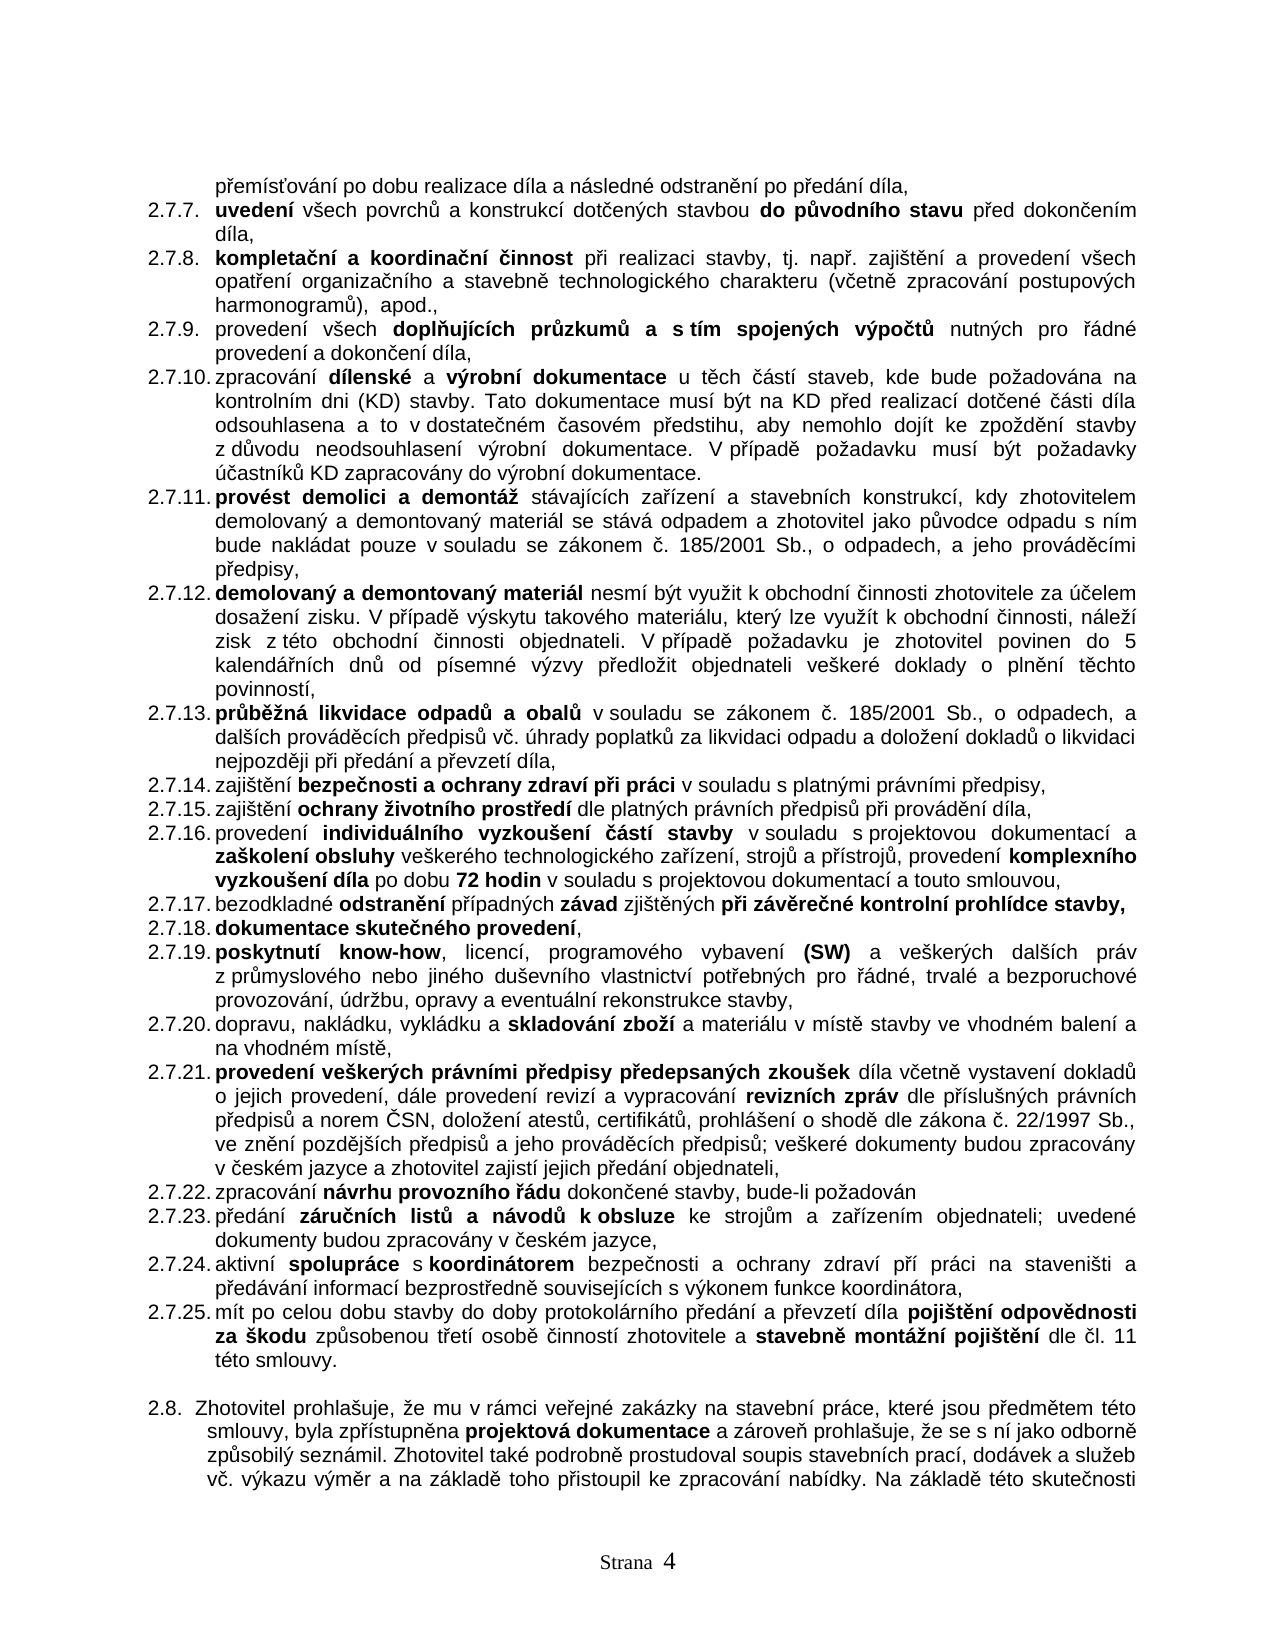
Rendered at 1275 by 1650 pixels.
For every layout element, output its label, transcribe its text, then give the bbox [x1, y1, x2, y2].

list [148, 1395, 1137, 1491]
list bezodkladné odstranění případných závad zjištěných při závěrečné kontrolní prohlídce stavby, [148, 892, 1137, 916]
list zajištění bezpečnosti a ochrany zdraví při práci v souladu s platnými právními předpisy, [148, 772, 1137, 796]
list zpracování dílenské a výrobní dokumentace u těch částí staveb, kde bude požadována na kontrolním dni (KD) stavby. Tato dokumentace musí být na KD před realizací dotčené části díla odsouhlasena a to v dostatečném časovém předstihu, aby nemohlo dojít ke zpoždění stavby z důvodu neodsouhlasení výrobní dokumentace. V případě požadavku musí být požadavky účastníků KD zapracovány do výrobní dokumentace. [148, 365, 1137, 485]
list předání záručních listů a návodů k obsluze ke strojům a zařízením objednateli; uvedené dokumenty budou zpracovány v českém jazyce, [148, 1204, 1137, 1252]
list provést demolici a demontáž stávajících zařízení a stavebních konstrukcí, kdy zhotovitelem demolovaný a demontovaný materiál se stává odpadem a zhotovitel jako původce odpadu s ním bude nakládat pouze v souladu se zákonem č. 185/2001 Sb., o odpadech, a jeho prováděcími předpisy, [148, 485, 1137, 581]
list poskytnutí know-how, licencí, programového vybavení (SW) a veškerých dalších práv z průmyslového nebo jiného duševního vlastnictví potřebných pro řádné, trvalé a bezporuchové provozování, údržbu, opravy a eventuální rekonstrukce stavby, [148, 940, 1137, 1012]
list zpracování návrhu provozního řádu dokončené stavby, bude-li požadován [148, 1180, 1137, 1204]
list mít po celou dobu stavby do doby protokolárního předání a převzetí díla pojištění odpovědnosti za škodu způsobenou třetí osobě činností zhotovitele a stavebně montážní pojištění dle čl. 11 této smlouvy. [148, 1299, 1137, 1371]
list uvedení všech povrchů a konstrukcí dotčených stavbou do původního stavu před dokončením díla, [148, 197, 1137, 245]
list dopravu, nakládku, vykládku a skladování zboží a materiálu v místě stavby ve vhodném balení a na vhodném místě, [148, 1012, 1137, 1060]
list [148, 173, 1137, 197]
list provedení individuálního vyzkoušení částí stavby v souladu s projektovou dokumentací a zaškolení obsluhy veškerého technologického zařízení, strojů a přístrojů, provedení komplexního vyzkoušení díla po dobu 72 hodin v souladu s projektovou dokumentací a touto smlouvou, [148, 820, 1137, 892]
list dokumentace skutečného provedení, [148, 916, 1137, 940]
list průběžná likvidace odpadů a obalů v souladu se zákonem č. 185/2001 Sb., o odpadech, a dalších prováděcích předpisů vč. úhrady poplatků za likvidaci odpadu a doložení dokladů o likvidaci nejpozději při předání a převzetí díla, [148, 701, 1137, 772]
list provedení veškerých právními předpisy předepsaných zkoušek díla včetně vystavení dokladů o jejich provedení, dále provedení revizí a vypracování revizních zpráv dle příslušných právních předpisů a norem ČSN, doložení atestů, certifikátů, prohlášení o shodě dle zákona č. 22/1997 Sb., ve znění pozdějších předpisů a jeho prováděcích předpisů; veškeré dokumenty budou zpracovány v českém jazyce a zhotovitel zajistí jejich předání objednateli, [148, 1060, 1137, 1180]
list demolovaný a demontovaný materiál nesmí být využit k obchodní činnosti zhotovitele za účelem dosažení zisku. V případě výskytu takového materiálu, který lze využít k obchodní činnosti, náleží zisk z této obchodní činnosti objednateli. V případě požadavku je zhotovitel povinen do 5 kalendářních dnů od písemné výzvy předložit objednateli veškeré doklady o plnění těchto povinností, [148, 581, 1137, 701]
list aktivní spolupráce s koordinátorem bezpečnosti a ochrany zdraví pří práci na staveništi a předávání informací bezprostředně souvisejících s výkonem funkce koordinátora, [148, 1252, 1137, 1299]
list zajištění ochrany životního prostředí dle platných právních předpisů při provádění díla, [148, 796, 1137, 820]
list kompletační a koordinační činnost při realizaci stavby, tj. např. zajištění a provedení všech opatření organizačního a stavebně technologického charakteru (včetně zpracování postupových harmonogramů), apod., [148, 245, 1137, 317]
list provedení všech doplňujících průzkumů a s tím spojených výpočtů nutných pro řádné provedení a dokončení díla, [148, 317, 1137, 365]
